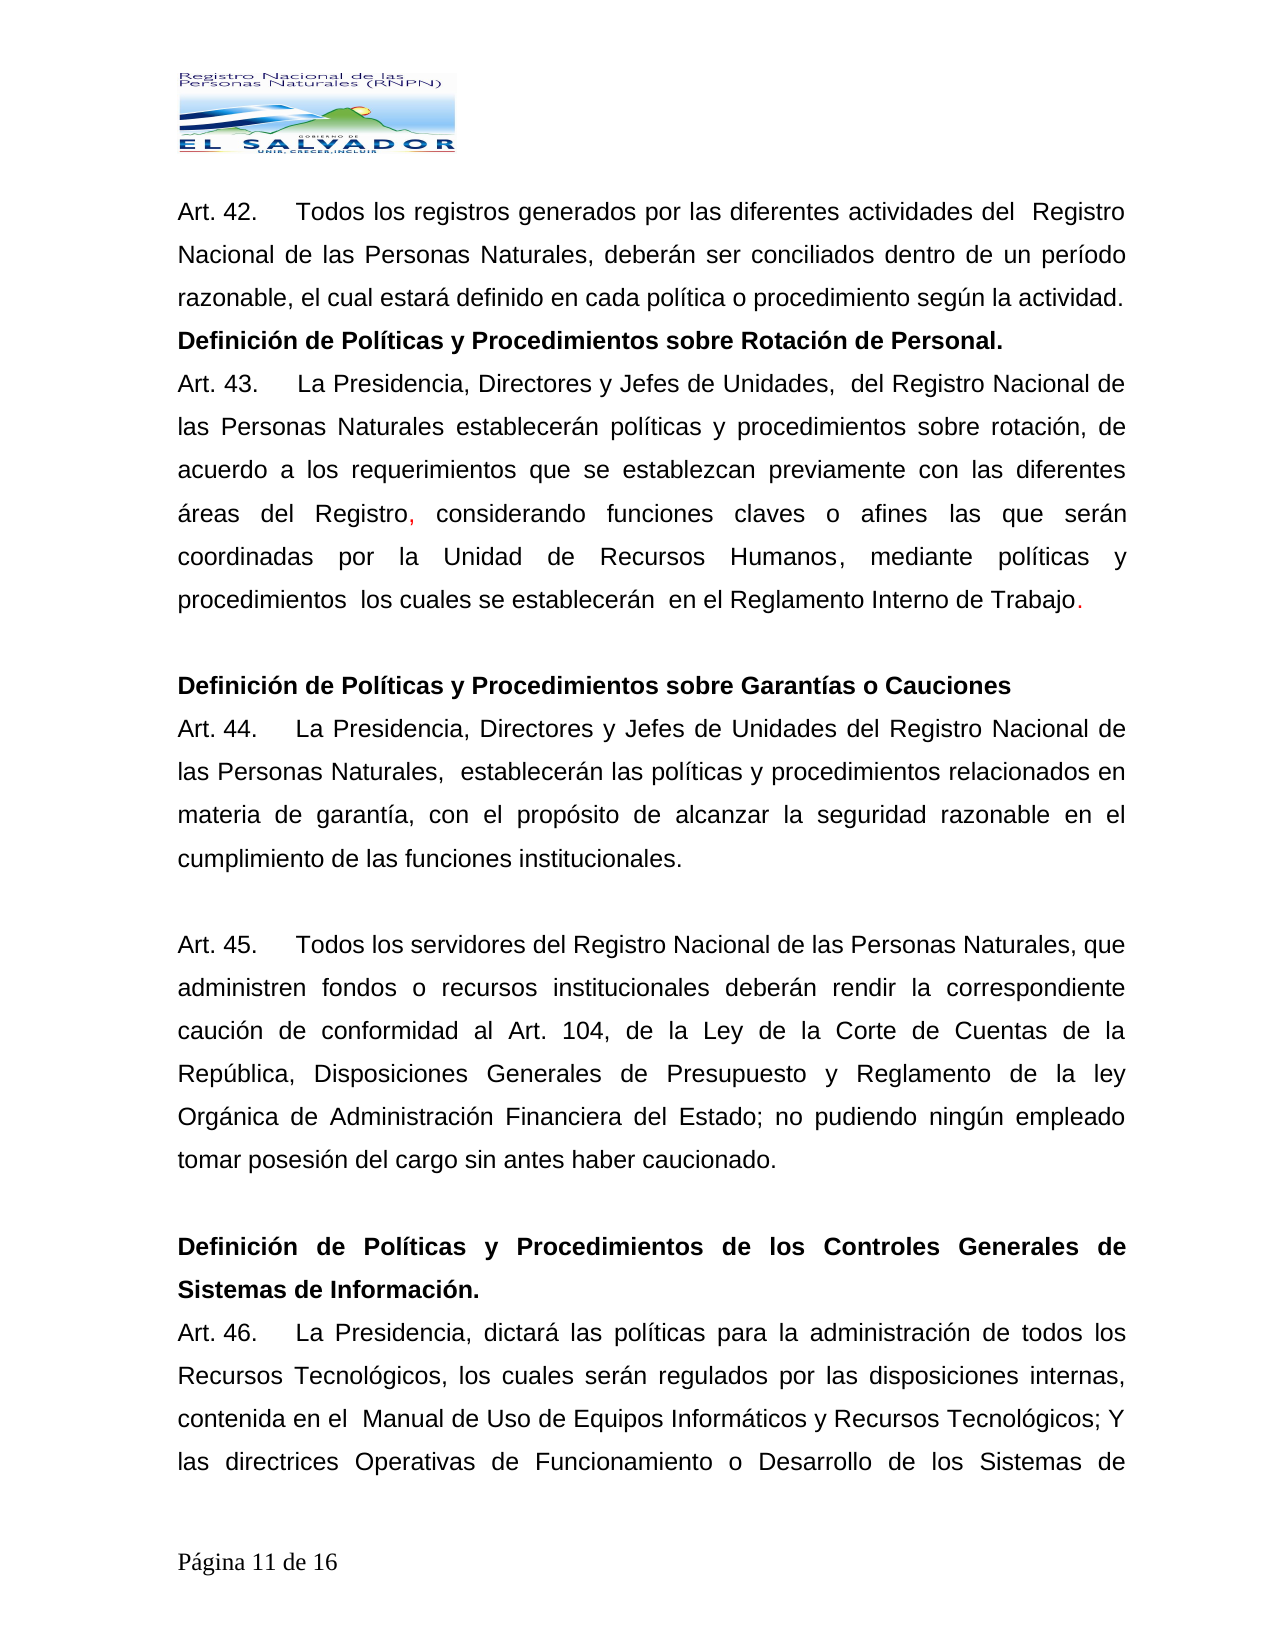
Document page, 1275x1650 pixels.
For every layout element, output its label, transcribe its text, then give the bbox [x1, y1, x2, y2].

subtitle Art. 44. La Presidencia, Directores y Jefes de Unidades del Registro Nacional de las Personas Naturales, establecerán las políticas y procedimientos relacionados en materia de garantía, con el propósito de alcanzar la seguridad razonable en el cumplimiento de las funciones institucionales. [177, 714, 1127, 872]
subtitle Definición de Políticas y Procedimientos sobre Garantías o Cauciones [177, 671, 1127, 700]
text Definición de Políticas y Procedimientos de los Controles Generales de Sistemas de Información. [177, 1232, 1127, 1303]
text Definición de Políticas y Procedimientos sobre Rotación de Personal. [177, 326, 1127, 355]
picture [177, 73, 457, 154]
text Art. 43. La Presidencia, Directores y Jefes de Unidades, del Registro Nacional de las Personas Naturales establecerán políticas y procedimientos sobre rotación, de acuerdo a los requerimientos que se establezcan previamente con las diferentes áreas del Registro, considerando funciones claves o afines las que serán coordinadas por la Unidad de Recursos Humanos, mediante políticas y procedimientos los cuales se establecerán en el Reglamento Interno de Trabajo. [177, 369, 1127, 613]
text Art. 45. Todos los servidores del Registro Nacional de las Personas Naturales, que administren fondos o recursos institucionales deberán rendir la correspondiente caución de conformidad al Art. 104, de la Ley de la Corte de Cuentas de la República, Disposiciones Generales de Presupuesto y Reglamento de la ley Orgánica de Administración Financiera del Estado; no pudiendo ningún empleado tomar posesión del cargo sin antes haber caucionado. [177, 930, 1127, 1174]
text Art. 42. Todos los registros generados por las diferentes actividades del Registro Nacional de las Personas Naturales, deberán ser conciliados dentro de un período razonable, el cual estará definido en cada política o procedimiento según la actividad. [177, 197, 1127, 312]
